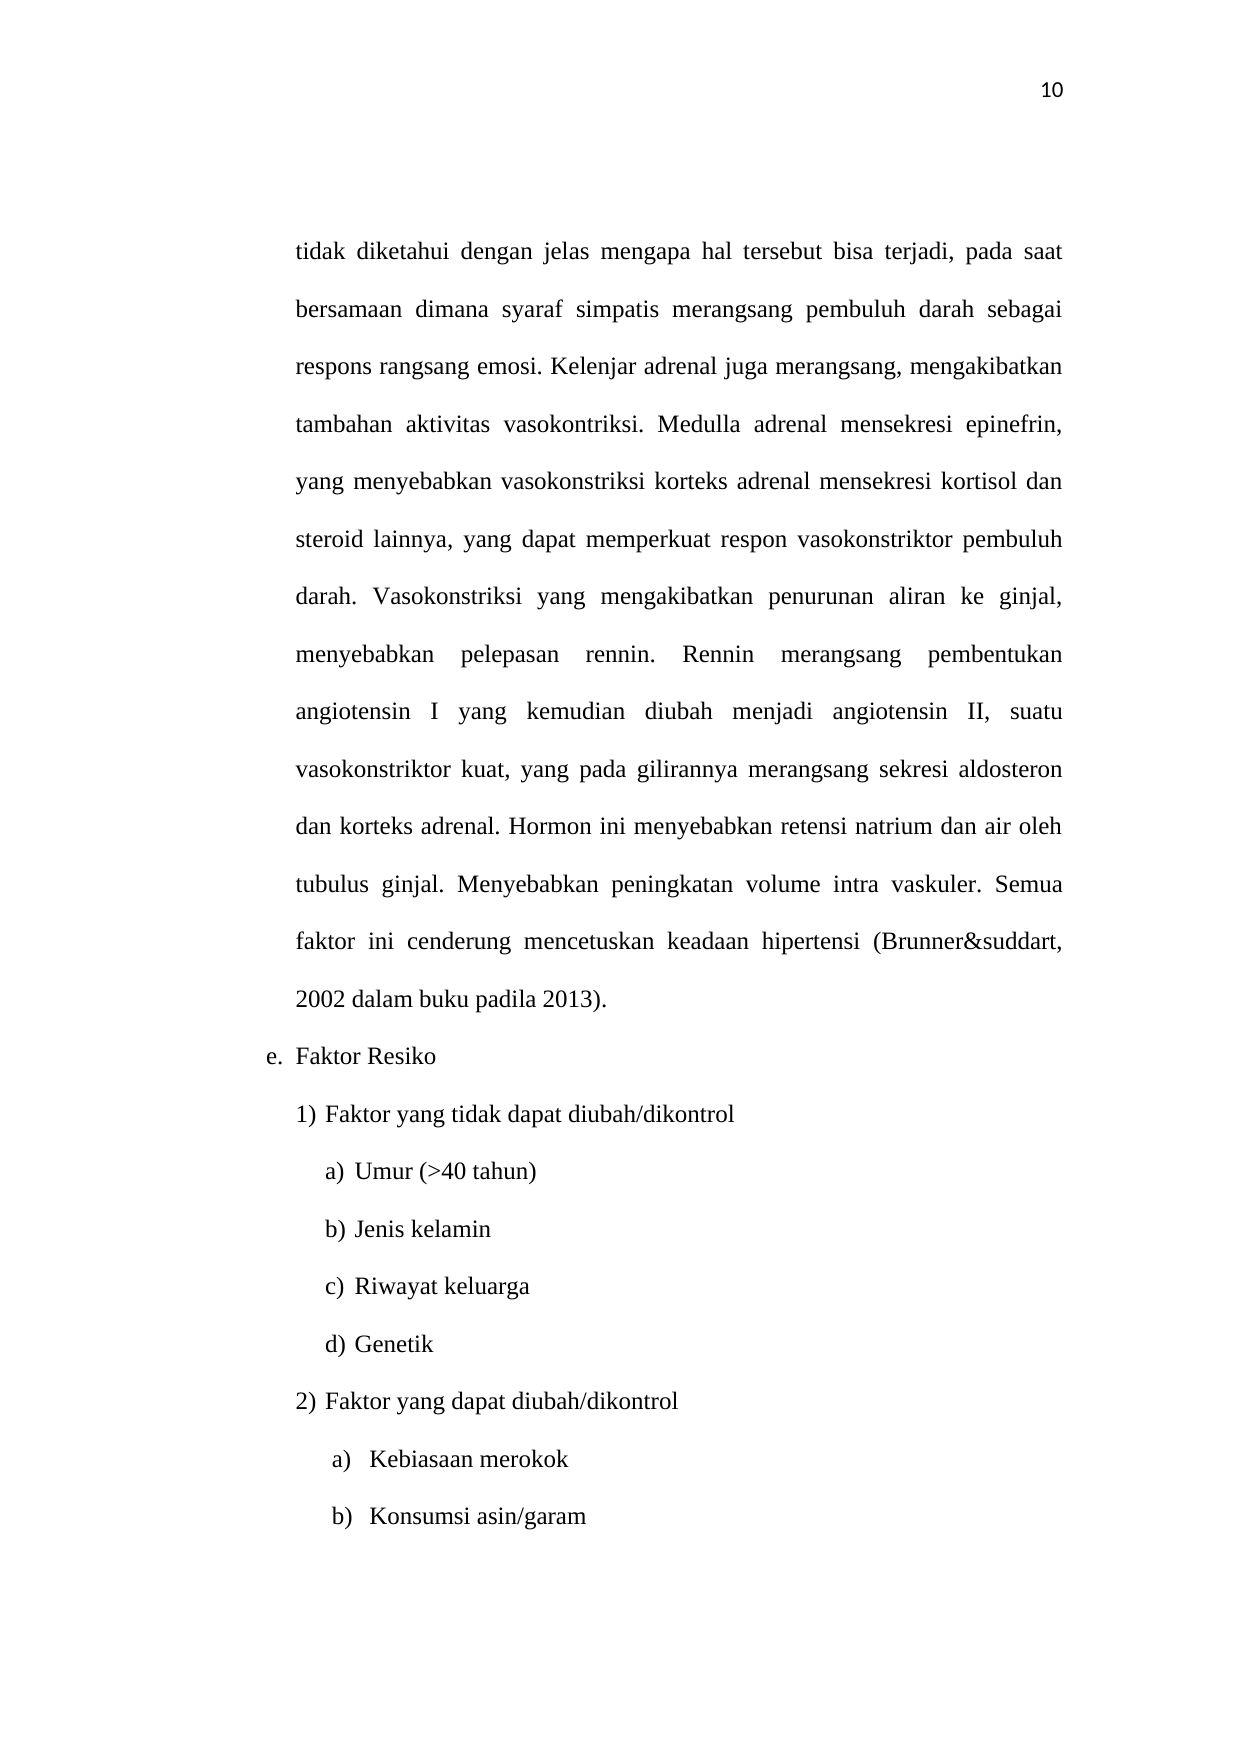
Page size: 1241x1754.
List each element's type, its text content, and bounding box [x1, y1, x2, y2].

list Jenis kelamin [325, 1214, 1063, 1242]
list Umur (>40 tahun) [325, 1156, 1063, 1185]
list Faktor yang dapat diubah/dikontrol [295, 1386, 1063, 1415]
list Riwayat keluarga [325, 1271, 1063, 1300]
list Faktor yang tidak dapat diubah/dikontrol [295, 1099, 1063, 1127]
list Kebiasaan merokok [332, 1444, 1063, 1472]
list Faktor Resiko [266, 1041, 1063, 1070]
list Genetik [325, 1329, 1063, 1357]
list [295, 236, 1063, 1012]
list Konsumsi asin/garam [332, 1501, 1063, 1530]
